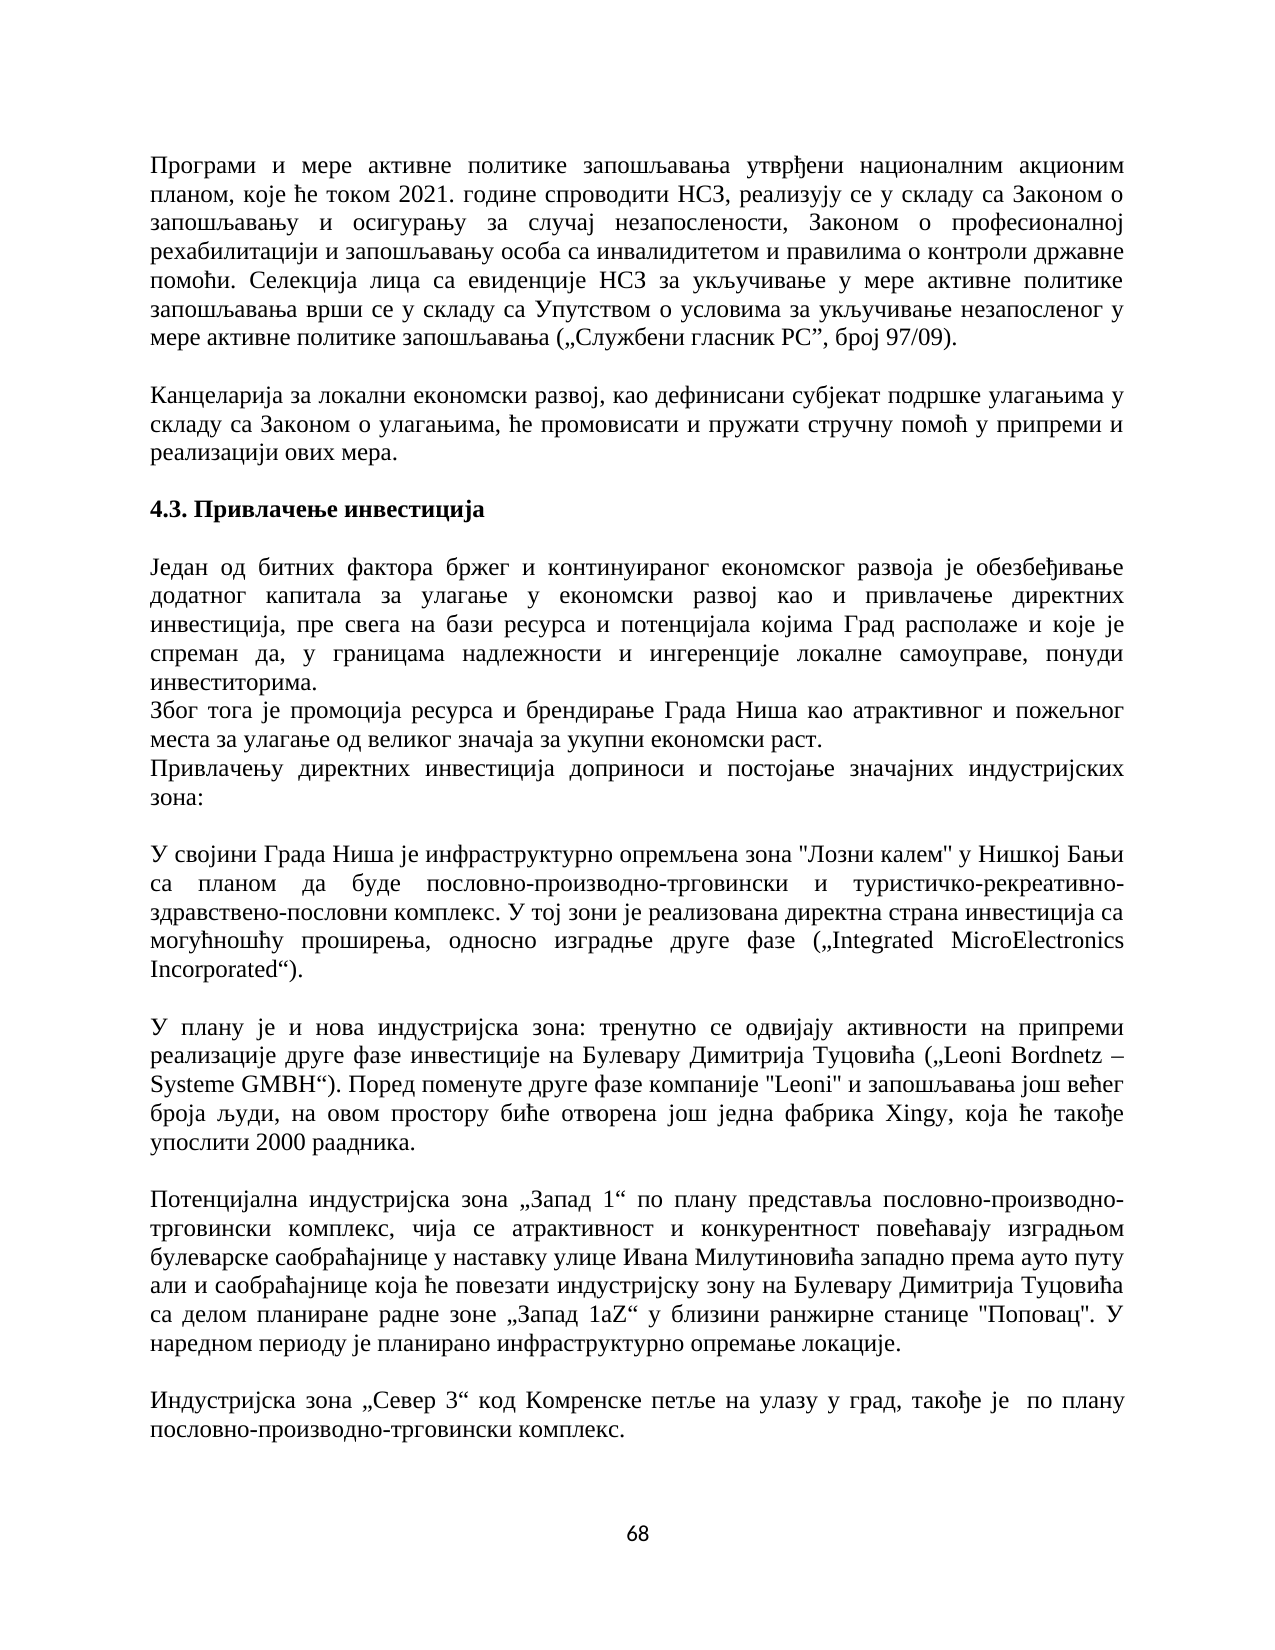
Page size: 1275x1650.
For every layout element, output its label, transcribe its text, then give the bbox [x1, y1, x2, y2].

text У плану је и нова индустријска зона: тренутно се одвијају активности на припреми реализације друге фазе инвестиције на Булевару Димитрија Туцовића („Leoni Bordnetz – Systeme GMBH“). Поред поменуте друге фазе компаније ''Leoni'' и запошљавања још већег броја људи, на овом простору биће отворена још једна фабрика Xingy, која ће такође упослити 2000 раадника. [150, 1012, 1125, 1156]
text Привлачењу директних инвестиција доприноси и постојање значајних индустријских зона: [150, 753, 1125, 811]
text Потенцијална индустријска зона „Запад 1“ по плану представља пословно-производно-трговински комплекс, чија се атрактивност и конкурентност повећавају изградњом булеварске саобраћајнице у наставку улице Ивана Милутиновића западно према ауто путу али и саобраћајнице која ће повезати индустријску зону на Булевару Димитрија Туцовића са делом планиране радне зоне „Запад 1aZ“ у близини ранжирне станице ''Поповац''. У наредном периоду је планирано инфраструктурно опремање локације. [150, 1184, 1125, 1357]
text У својини Града Ниша је инфраструктурно опремљена зона ''Лозни калем'' у Нишкој Бањи са планом да буде пословно-производно-трговински и туристичко-рекреативно-здравствено-пословни комплекс. У тој зони је реализована директна страна инвестиција са могућношћу проширења, односно изградње друге фазе („Integrated MicroElectronics Incorporated“). [150, 839, 1125, 983]
text Индустријска зона „Север 3“ код Комренске петље на улазу у град, такође је по плану пословно-производно-трговински комплекс. [150, 1386, 1125, 1443]
text Програми и мере активне политике запошљавања утврђени националним акционим планом, које ће током 2021. године спроводити НСЗ, реализују се у складу са Законом о запошљавању и осигурању за случај незапослености, Законом о професионалној рехабилитацији и запошљавању особа са инвалидитетом и правилима о контроли државне помоћи. Селекција лица са евиденције НСЗ за укључивање у мере активне политике запошљавања врши се у складу са Упутством о условима за укључивање незапосленог у мере активне политике запошљавања („Службени гласник РС”, број 97/09). [150, 150, 1125, 351]
text Канцеларија за локални економски развој, као дефинисани субјекат подршке улагањима у складу са Законом о улагањима, ће промовисати и пружати стручну помоћ у припреми и реализацији ових мера. [150, 380, 1125, 466]
text Због тога је промоција ресурса и брендирање Града Ниша као атрактивног и пожељног места за улагање од великог значаја за укупни економски раст. [150, 696, 1125, 753]
subtitle 4.3. Привлачење инвестиција [150, 494, 1125, 523]
text Један од битних фактора бржег и континуираног економског развоја је обезбеђивање додатног капитала за улагање у економски развој као и привлачење директних инвестиција, пре свега на бази ресурса и потенцијала којима Град располаже и које је спреман да, у границама надлежности и ингеренције локалне самоуправе, понуди инвеститорима. [150, 552, 1125, 696]
